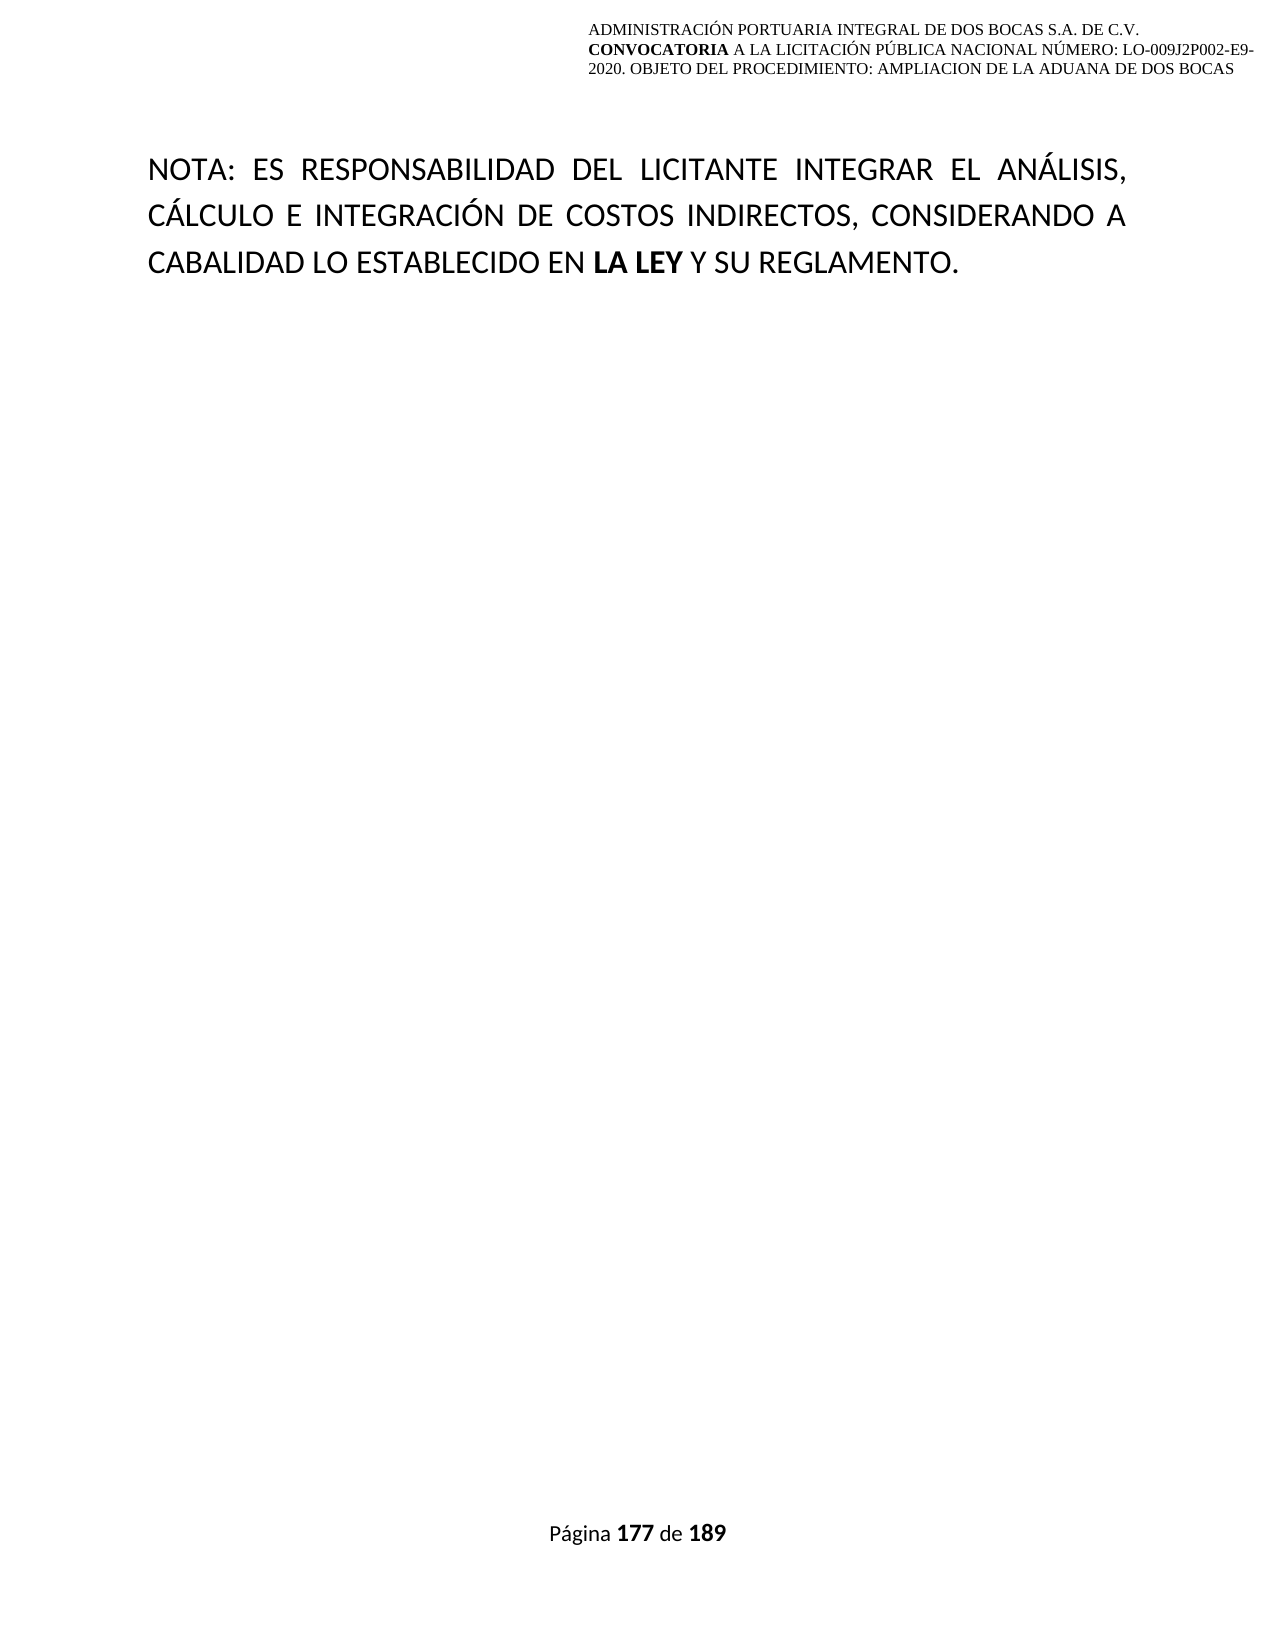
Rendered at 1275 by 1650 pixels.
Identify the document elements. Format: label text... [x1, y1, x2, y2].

text NOTA: ES RESPONSABILIDAD DEL LICITANTE INTEGRAR EL ANÁLISIS, CÁLCULO E INTEGRACIÓN DE COSTOS INDIRECTOS, CONSIDERANDO A CABALIDAD LO ESTABLECIDO EN LA LEY Y SU REGLAMENTO. [148, 148, 1127, 282]
